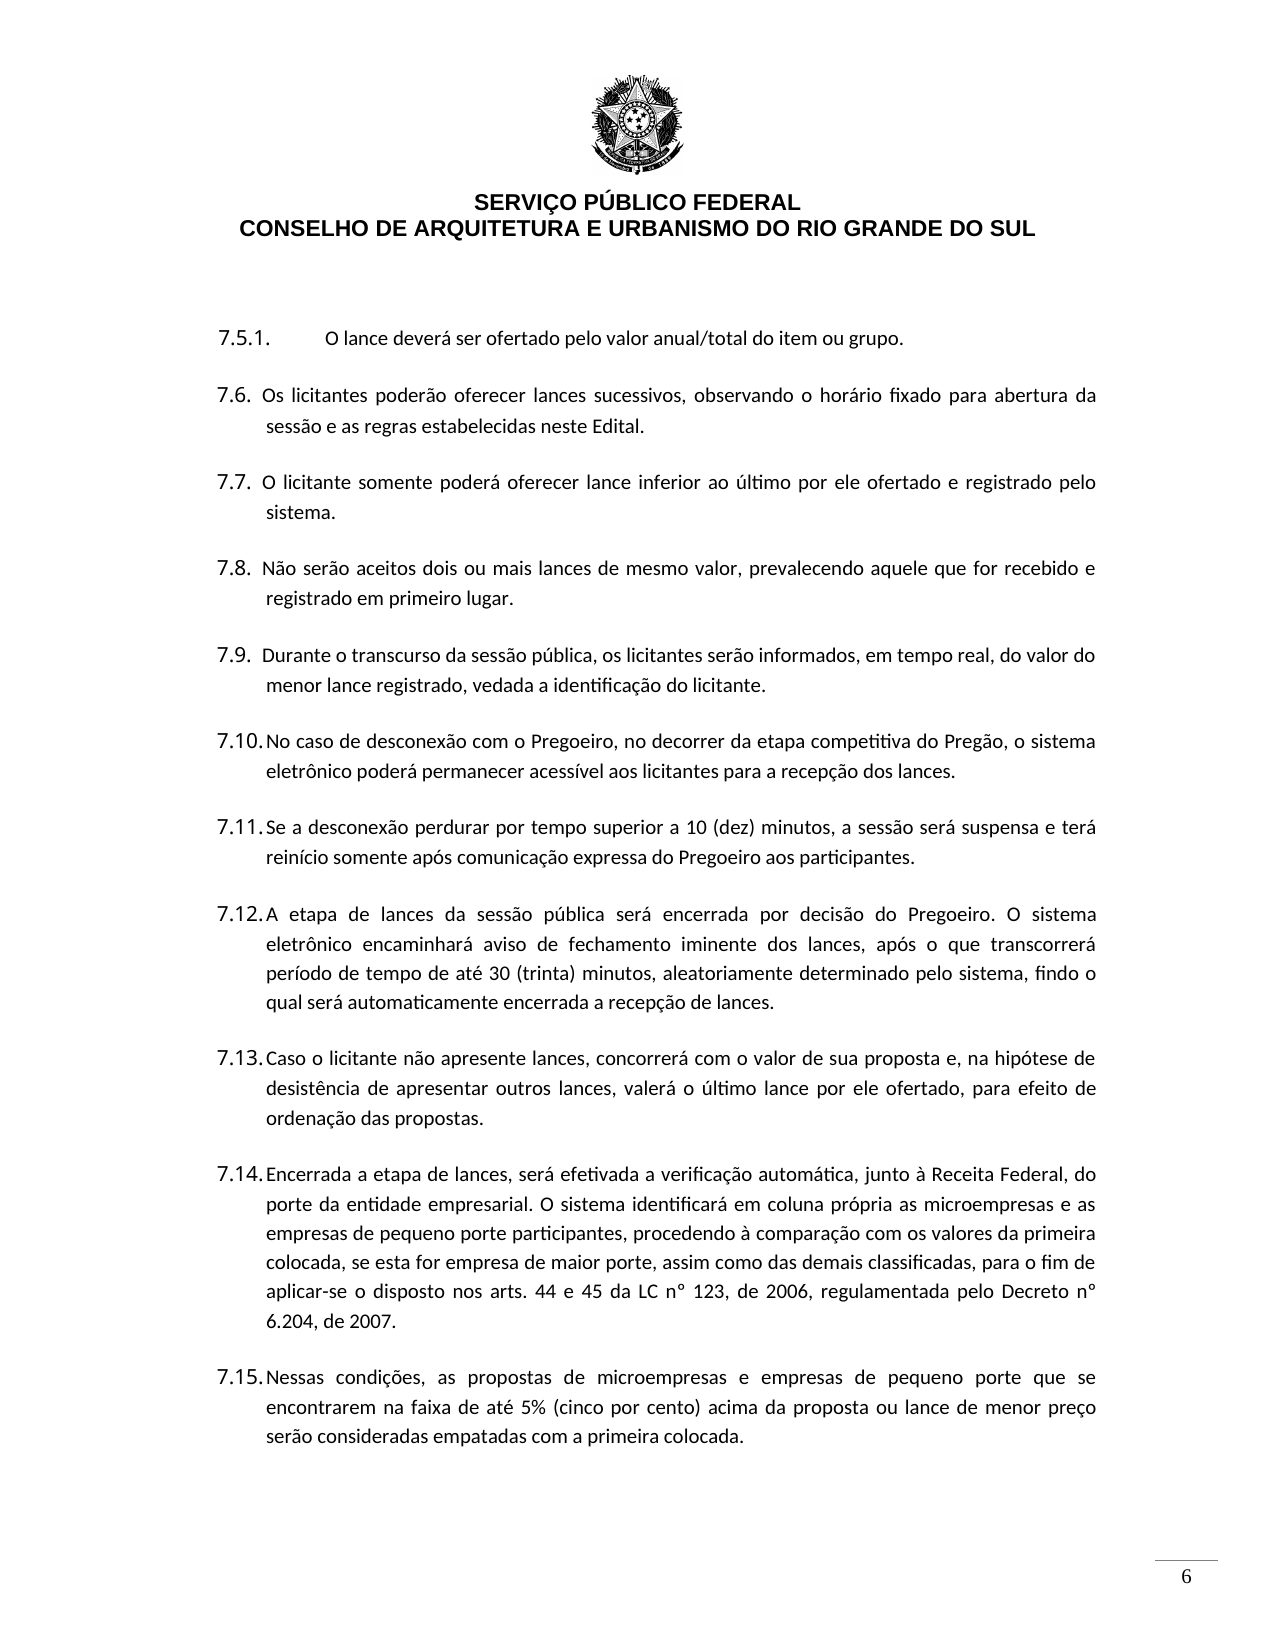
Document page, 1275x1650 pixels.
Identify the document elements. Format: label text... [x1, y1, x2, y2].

picture [591, 75, 684, 175]
list A etapa de lances da sessão pública será encerrada por decisão do Pregoeiro. O sistema eletrônico encaminhará aviso de fechamento iminente dos lances, após o que transcorrerá período de tempo de até 30 (trinta) minutos, aleatoriamente determinado pelo sistema, findo o qual será automaticamente encerrada a recepção de lances. [217, 899, 1098, 1015]
list Se a desconexão perdurar por tempo superior a 10 (dez) minutos, a sessão será suspensa e terá reinício somente após comunicação expressa do Pregoeiro aos participantes. [217, 812, 1098, 870]
list O lance deverá ser ofertado pelo valor anual/total do item ou grupo. [218, 323, 1098, 351]
list Nessas condições, as propostas de microempresas e empresas de pequeno porte que se encontrarem na faixa de até 5% (cinco por cento) acima da proposta ou lance de menor preço serão consideradas empatadas com a primeira colocada. [217, 1362, 1098, 1449]
list O licitante somente poderá oferecer lance inferior ao último por ele ofertado e registrado pelo sistema. [217, 467, 1098, 524]
list Os licitantes poderão oferecer lances sucessivos, observando o horário fixado para abertura da sessão e as regras estabelecidas neste Edital. [217, 381, 1098, 438]
list Não serão aceitos dois ou mais lances de mesmo valor, prevalecendo aquele que for recebido e registrado em primeiro lugar. [217, 553, 1098, 611]
list Caso o licitante não apresente lances, concorrerá com o valor de sua proposta e, na hipótese de desistência de apresentar outros lances, valerá o último lance por ele ofertado, para efeito de ordenação das propostas. [217, 1043, 1098, 1130]
list Durante o transcurso da sessão pública, os licitantes serão informados, em tempo real, do valor do menor lance registrado, vedada a identificação do licitante. [217, 640, 1098, 697]
list No caso de desconexão com o Pregoeiro, no decorrer da etapa competitiva do Pregão, o sistema eletrônico poderá permanecer acessível aos licitantes para a recepção dos lances. [217, 726, 1098, 784]
list Encerrada a etapa de lances, será efetivada a verificação automática, junto à Receita Federal, do porte da entidade empresarial. O sistema identificará em coluna própria as microempresas e as empresas de pequeno porte participantes, procedendo à comparação com os valores da primeira colocada, se esta for empresa de maior porte, assim como das demais classificadas, para o fim de aplicar-se o disposto nos arts. 44 e 45 da LC nº 123, de 2006, regulamentada pelo Decreto nº 6.204, de 2007. [217, 1159, 1098, 1333]
